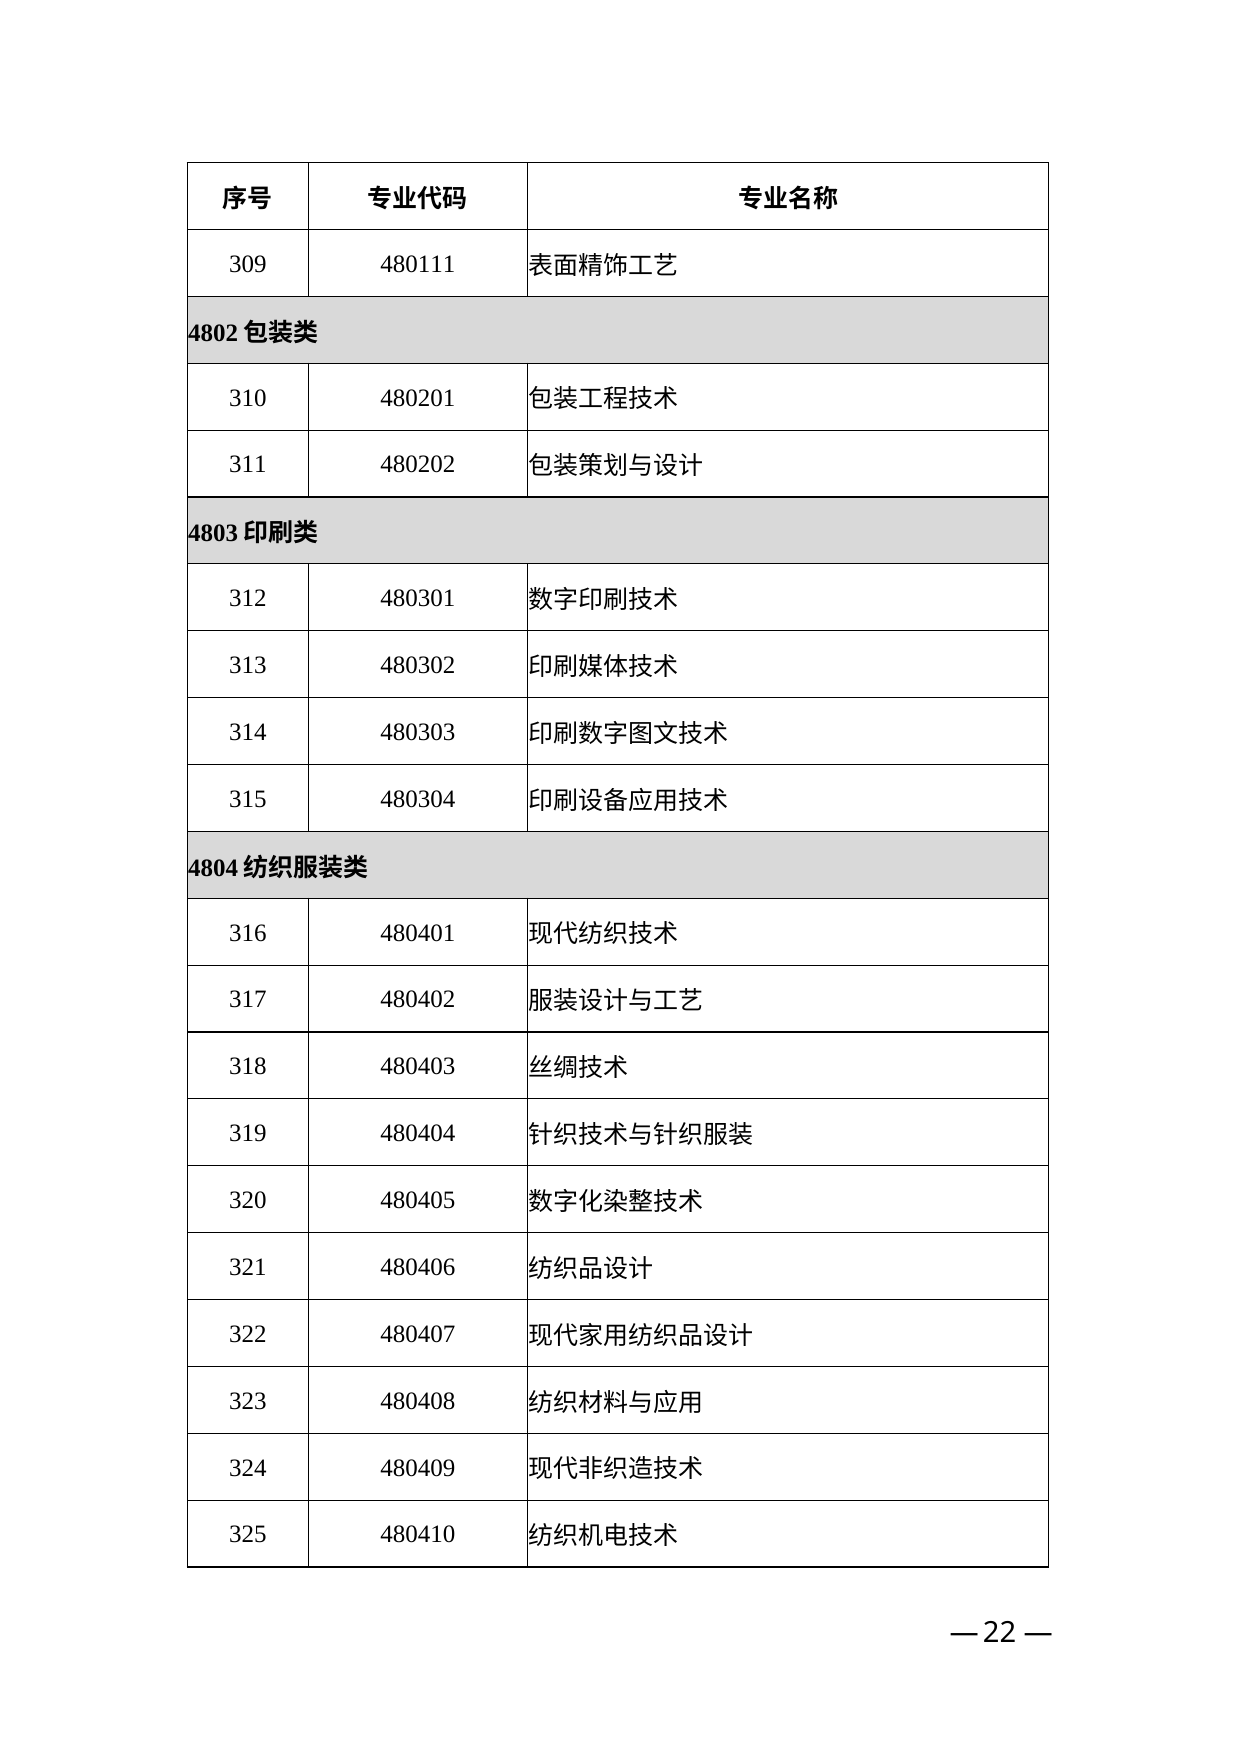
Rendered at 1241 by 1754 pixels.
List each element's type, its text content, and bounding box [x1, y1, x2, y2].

table_cell 包装工程技术 [528, 364, 1048, 429]
table_cell 480303 [309, 698, 527, 764]
table_cell 数字印刷技术 [528, 564, 1048, 630]
table_cell 480301 [309, 564, 527, 630]
table_cell 纺织品设计 [528, 1233, 1048, 1299]
table_cell 314 [188, 698, 308, 764]
table_header 专业代码 [309, 163, 527, 229]
table_cell 320 [188, 1166, 308, 1232]
table_cell 480111 [309, 230, 527, 296]
table_cell 4802包装类 [188, 297, 1048, 363]
table_cell 480407 [309, 1300, 527, 1366]
table_cell 480403 [309, 1033, 527, 1098]
table_cell 309 [188, 230, 308, 296]
table_cell 纺织材料与应用 [528, 1367, 1048, 1433]
table_cell 480302 [309, 631, 527, 697]
table_cell 数字化染整技术 [528, 1166, 1048, 1232]
table_cell 480406 [309, 1233, 527, 1299]
table_cell 现代纺织技术 [528, 899, 1048, 964]
table_cell 表面精饰工艺 [528, 230, 1048, 296]
table_cell 323 [188, 1367, 308, 1433]
table_cell 325 [188, 1501, 308, 1566]
table_cell 324 [188, 1434, 308, 1499]
table_cell 现代非织造技术 [528, 1434, 1048, 1499]
table_cell 印刷数字图文技术 [528, 698, 1048, 764]
table_cell 480401 [309, 899, 527, 964]
table_cell 318 [188, 1033, 308, 1098]
table_cell 316 [188, 899, 308, 964]
table_header 专业名称 [528, 163, 1048, 229]
table_cell 480304 [309, 765, 527, 831]
table_cell 480408 [309, 1367, 527, 1433]
table_cell 317 [188, 966, 308, 1031]
table_cell 480405 [309, 1166, 527, 1232]
table_cell 印刷媒体技术 [528, 631, 1048, 697]
table_cell 480404 [309, 1099, 527, 1165]
table_cell 310 [188, 364, 308, 429]
table_header 序号 [188, 163, 308, 229]
table_cell 480410 [309, 1501, 527, 1566]
table_cell 服装设计与工艺 [528, 966, 1048, 1031]
table_cell 纺织机电技术 [528, 1501, 1048, 1566]
table_cell 315 [188, 765, 308, 831]
table_cell 312 [188, 564, 308, 630]
table_cell 印刷设备应用技术 [528, 765, 1048, 831]
table_cell 4804纺织服装类 [188, 832, 1048, 898]
table_cell 311 [188, 431, 308, 496]
table_cell 480202 [309, 431, 527, 496]
table_cell 319 [188, 1099, 308, 1165]
table_cell 313 [188, 631, 308, 697]
table_cell 480201 [309, 364, 527, 429]
table_cell 480409 [309, 1434, 527, 1499]
table_cell 480402 [309, 966, 527, 1031]
table_cell 321 [188, 1233, 308, 1299]
table_cell 322 [188, 1300, 308, 1366]
table_cell 丝绸技术 [528, 1033, 1048, 1098]
table_cell 针织技术与针织服装 [528, 1099, 1048, 1165]
table_cell 4803印刷类 [188, 498, 1048, 563]
table_cell 包装策划与设计 [528, 431, 1048, 496]
table_cell 现代家用纺织品设计 [528, 1300, 1048, 1366]
